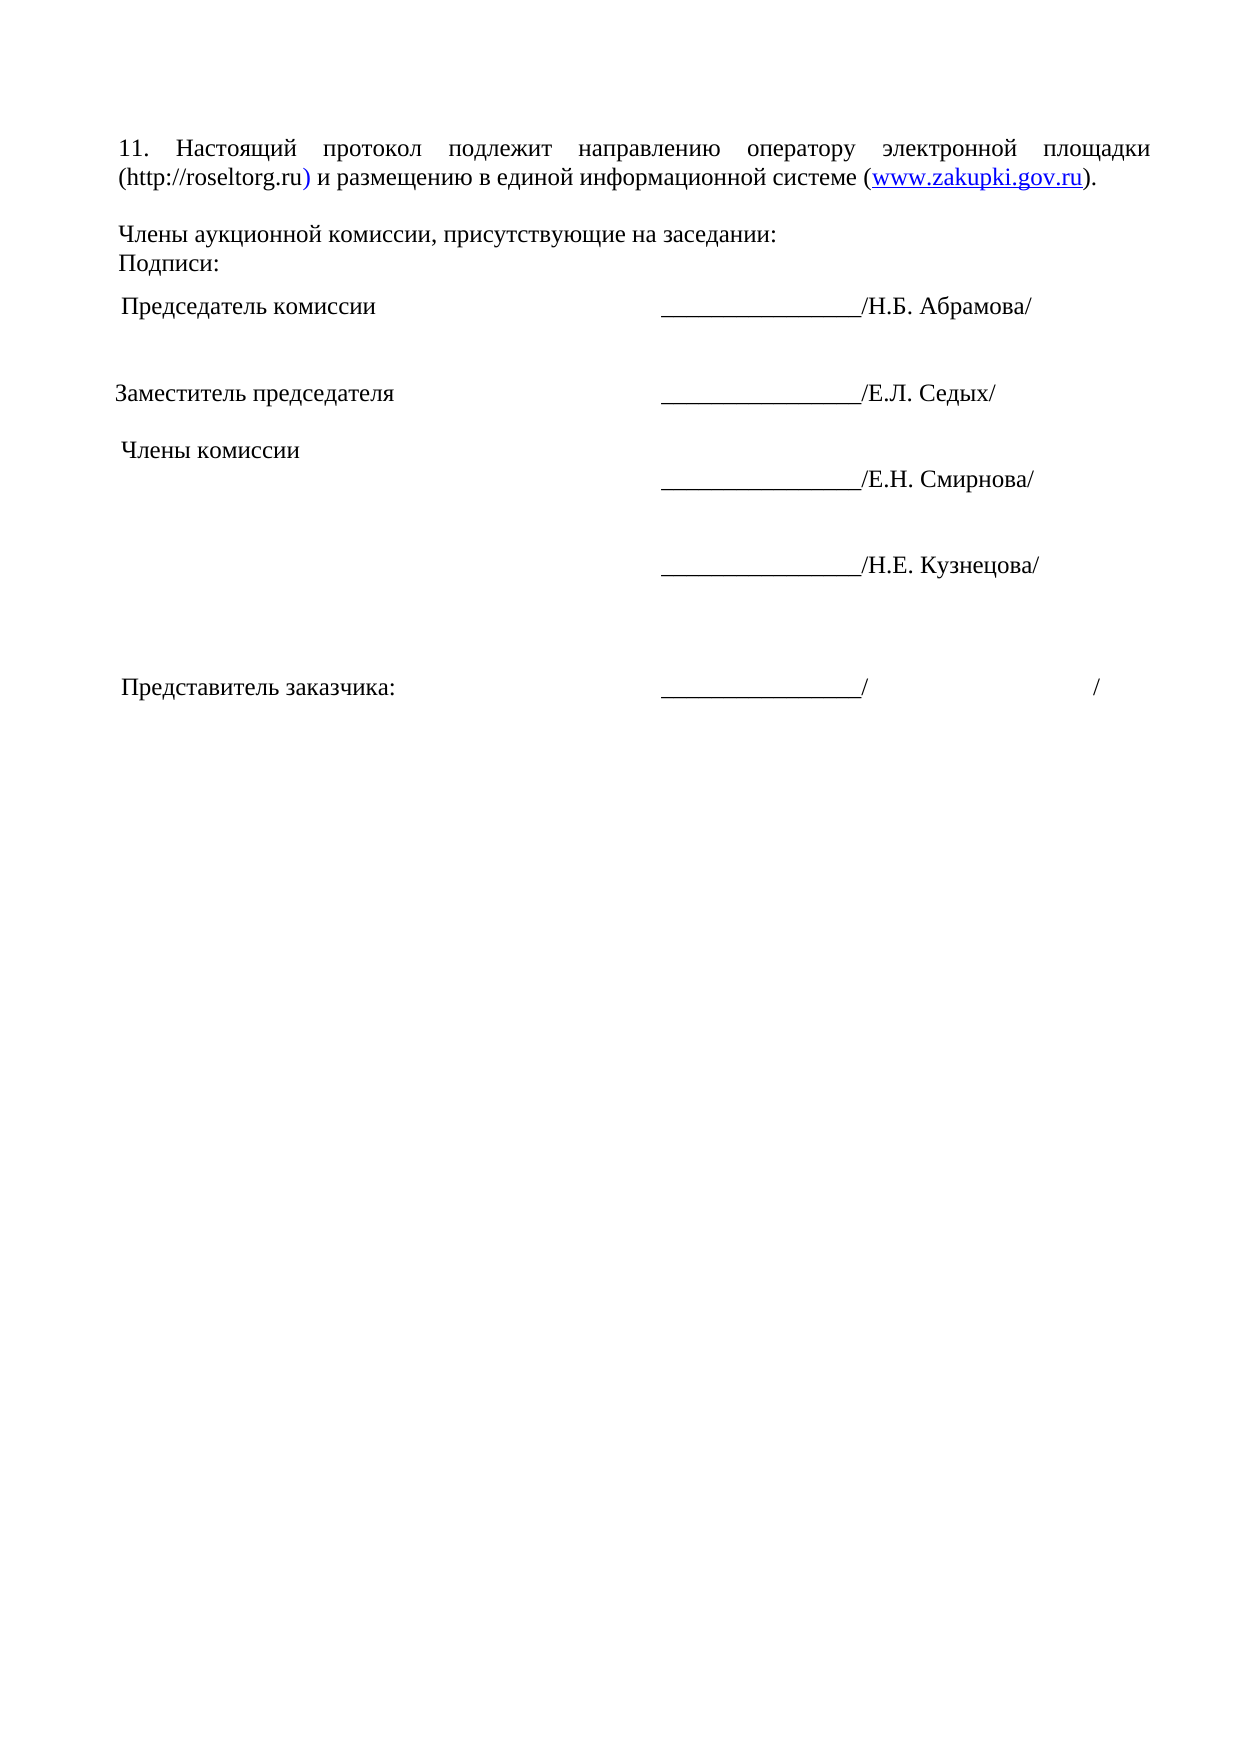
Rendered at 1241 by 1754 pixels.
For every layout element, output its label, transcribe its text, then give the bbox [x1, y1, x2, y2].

text Подписи: [118, 248, 1152, 277]
table_cell ________________/Е.Н. Смирнова/ ________________/Н.Е. Кузнецова/ [650, 406, 1133, 586]
text 11. Настоящий протокол подлежит направлению оператору электронной площадки (http://roseltorg.ru) и размещению в единой информационной системе (www.zakupki.gov.ru). [118, 133, 1152, 190]
table_header Председатель комиссии [103, 291, 650, 378]
table_cell ________________/ / [650, 586, 1133, 701]
table_cell Представитель заказчика: [103, 586, 650, 701]
table_cell Заместитель председателя [103, 378, 650, 406]
table_cell ________________/Е.Л. Седых/ [650, 378, 1133, 406]
table_cell Члены комиссии [103, 406, 650, 586]
table_header ________________/Н.Б. Абрамова/ [650, 291, 1133, 378]
text Члены аукционной комиссии, присутствующие на заседании: [118, 219, 1152, 248]
